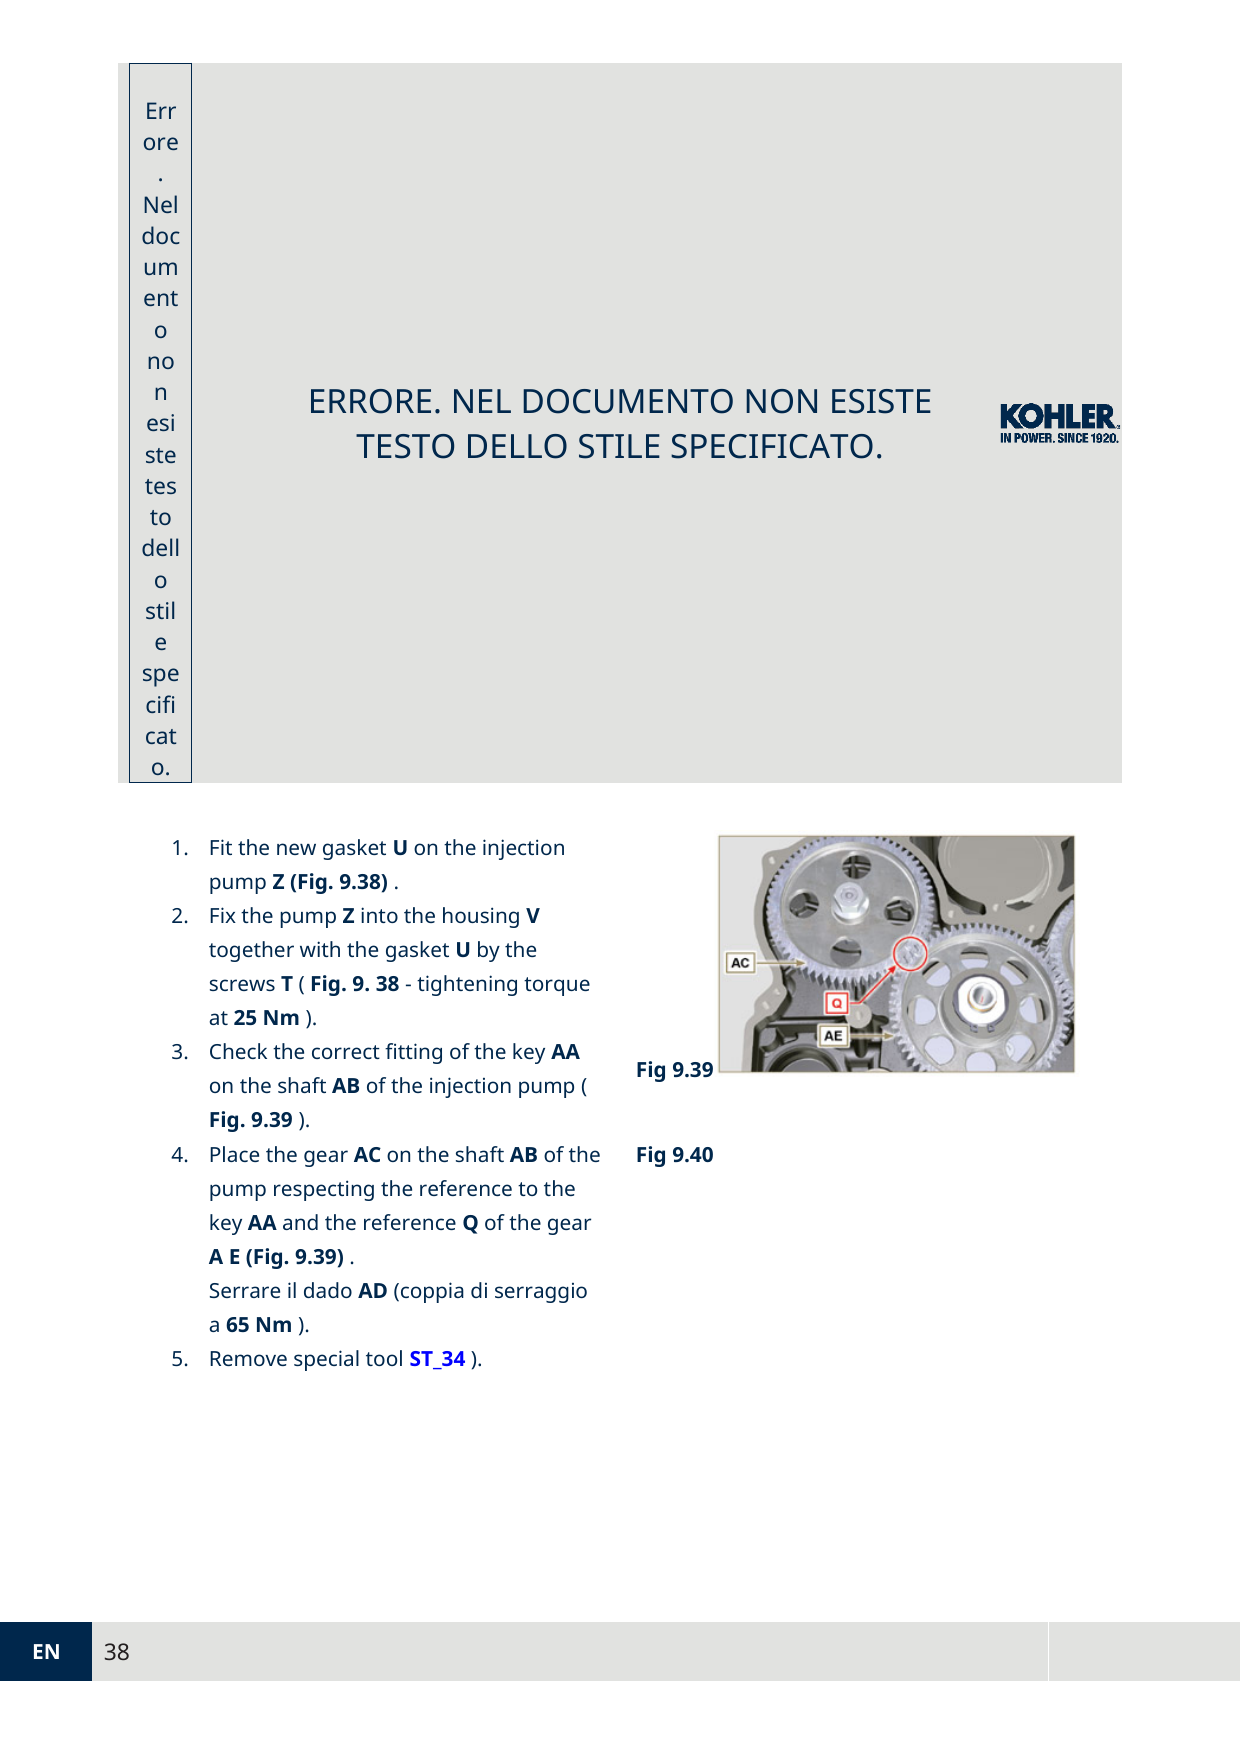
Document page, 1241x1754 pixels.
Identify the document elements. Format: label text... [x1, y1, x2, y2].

table_cell 9.6.2 High-pressure injection pump Check that the surface V is free from impurities ( Fig. 9.38 ). Important Always replace gasket U with every assembly. The seal gasket U can only be fitted in one direction( Fig. 9.38 ). Always replace capscrews T with new ones or alternatively apply Loctite 2701 (Fig. 9.38) . Fit the new gasket U on the injection pump Z (Fig. 9.38) . Fix the pump Z into the housing V together with the gasket U by the screws T ( Fig. 9. 38 - tightening torque at 25 Nm ). Check the correct fitting of the key AA on the shaft AB of the injection pump ( Fig. 9.39 ). Place the gear AC on the shaft AB of the pump respecting the reference to the key AA and the reference Q of the gear A E (Fig. 9.39) . Serrare il dado AD (coppia di serraggio a 65 Nm ). Remove special tool ST_34 ). [118, 815, 620, 1390]
picture [1000, 403, 1121, 443]
picture [713, 830, 1080, 1078]
table_cell Fig 9.38 Fig 9.39 Fig 9.40 [620, 815, 1122, 1390]
